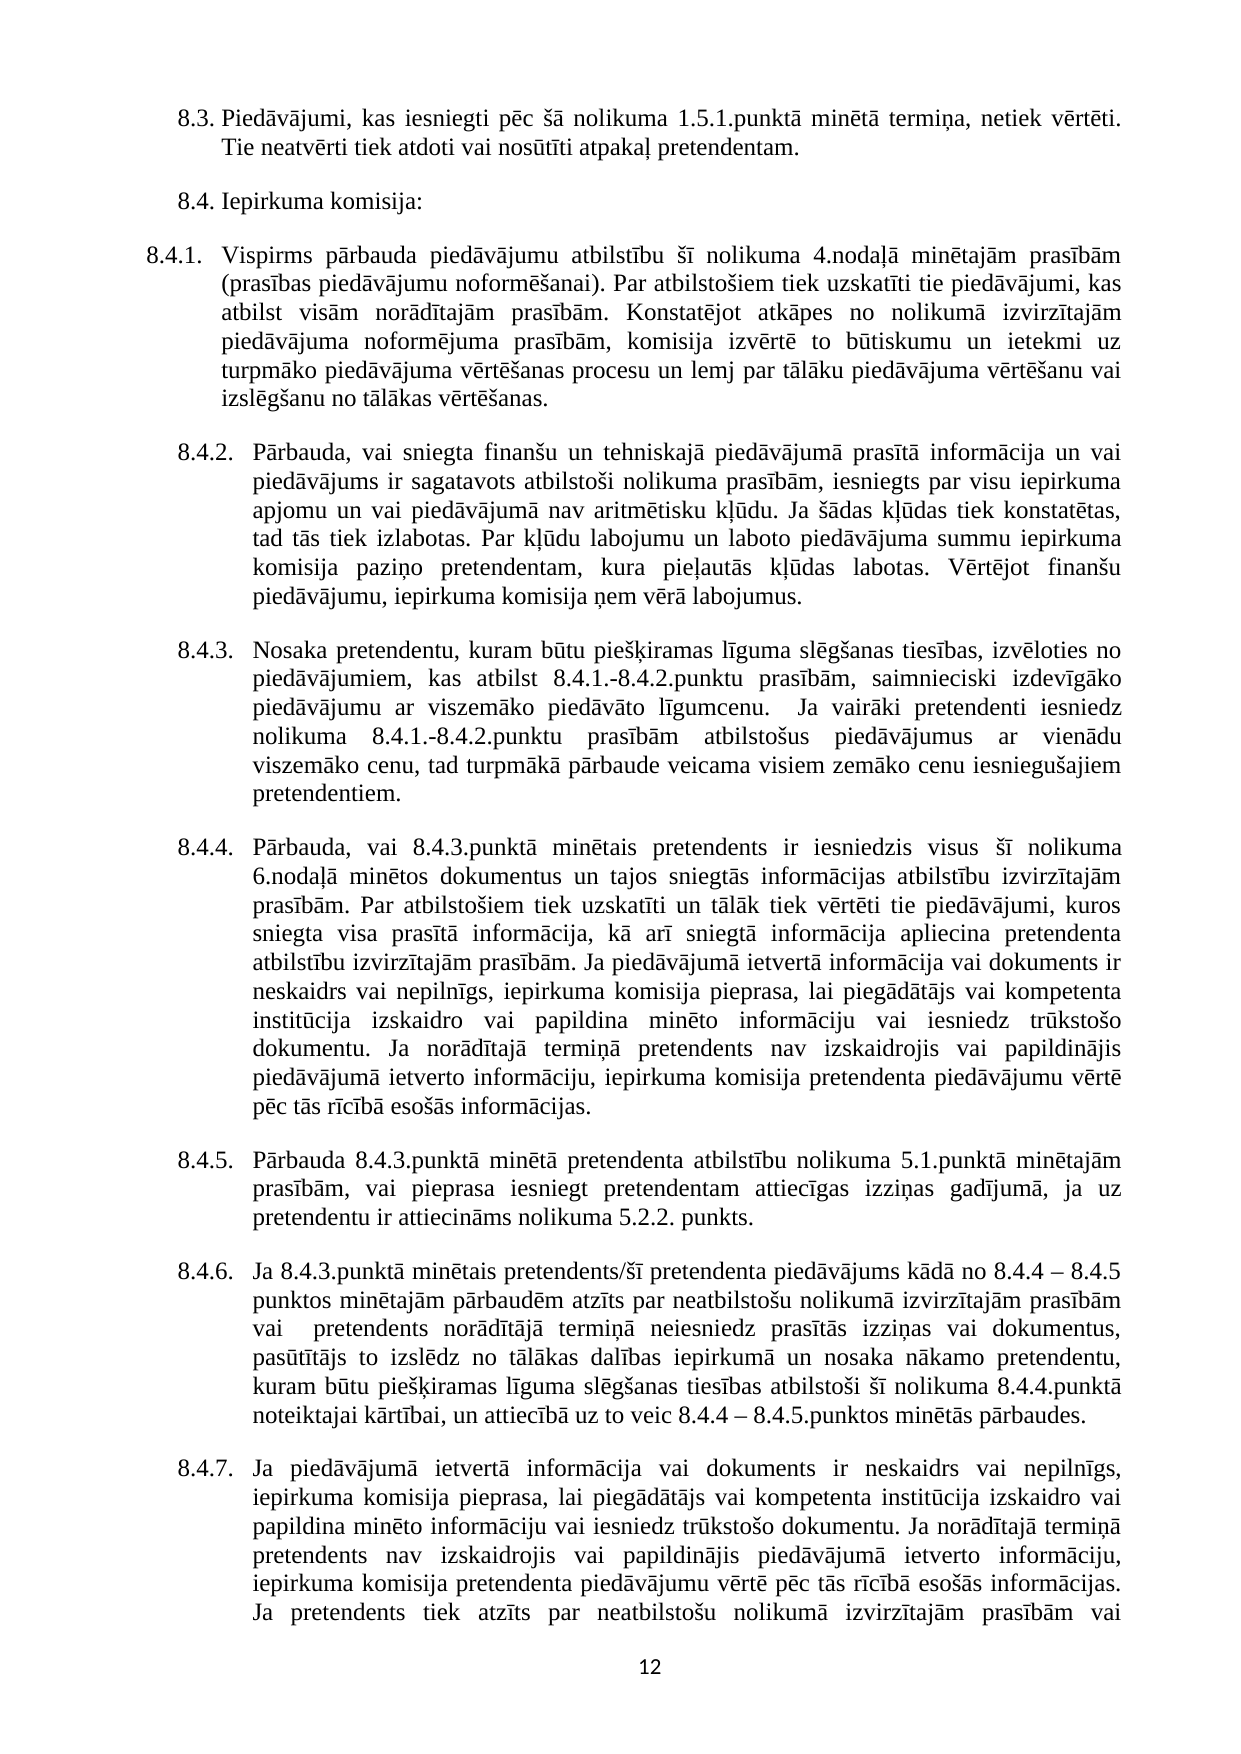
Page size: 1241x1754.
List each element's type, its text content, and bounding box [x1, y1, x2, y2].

subtitle Pārbauda 8.4.3.punktā minētā pretendenta atbilstību nolikuma 5.1.punktā minētajām prasībām, vai pieprasa iesniegt pretendentam attiecīgas izziņas gadījumā, ja uz pretendentu ir attiecināms nolikuma 5.2.2. punkts. [177, 1145, 1122, 1231]
subtitle Piedāvājumi, kas iesniegti pēc šā nolikuma 1.5.1.punktā minētā termiņa, netiek vērtēti. Tie neatvērti tiek atdoti vai nosūtīti atpakaļ pretendentam. [177, 103, 1122, 161]
subtitle Vispirms pārbauda piedāvājumu atbilstību šī nolikuma 4.nodaļā minētajām prasībām (prasības piedāvājumu noformēšanai). Par atbilstošiem tiek uzskatīti tie piedāvājumi, kas atbilst visām norādītajām prasībām. Konstatējot atkāpes no nolikumā izvirzītajām piedāvājuma noformējuma prasībām, komisija izvērtē to būtiskumu un ietekmi uz turpmāko piedāvājuma vērtēšanas procesu un lemj par tālāku piedāvājuma vērtēšanu vai izslēgšanu no tālākas vērtēšanas. [146, 240, 1122, 412]
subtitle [177, 1453, 1122, 1626]
subtitle Nosaka pretendentu, kuram būtu piešķiramas līguma slēgšanas tiesības, izvēloties no piedāvājumiem, kas atbilst 8.4.1.-8.4.2.punktu prasībām, saimnieciski izdevīgāko piedāvājumu ar viszemāko piedāvāto līgumcenu. Ja vairāki pretendenti iesniedz nolikuma 8.4.1.-8.4.2.punktu prasībām atbilstošus piedāvājumus ar vienādu viszemāko cenu, tad turpmākā pārbaude veicama visiem zemāko cenu iesniegušajiem pretendentiem. [177, 635, 1122, 807]
subtitle Iepirkuma komisija: [177, 186, 1122, 215]
subtitle Pārbauda, vai 8.4.3.punktā minētais pretendents ir iesniedzis visus šī nolikuma 6.nodaļā minētos dokumentus un tajos sniegtās informācijas atbilstību izvirzītajām prasībām. Par atbilstošiem tiek uzskatīti un tālāk tiek vērtēti tie piedāvājumi, kuros sniegta visa prasītā informācija, kā arī sniegtā informācija apliecina pretendenta atbilstību izvirzītajām prasībām. Ja piedāvājumā ietvertā informācija vai dokuments ir neskaidrs vai nepilnīgs, iepirkuma komisija pieprasa, lai piegādātājs vai kompetenta institūcija izskaidro vai papildina minēto informāciju vai iesniedz trūkstošo dokumentu. Ja norādītajā termiņā pretendents nav izskaidrojis vai papildinājis piedāvājumā ietverto informāciju, iepirkuma komisija pretendenta piedāvājumu vērtē pēc tās rīcībā esošās informācijas. [177, 832, 1122, 1120]
subtitle Pārbauda, vai sniegta finanšu un tehniskajā piedāvājumā prasītā informācija un vai piedāvājums ir sagatavots atbilstoši nolikuma prasībām, iesniegts par visu iepirkuma apjomu un vai piedāvājumā nav aritmētisku kļūdu. Ja šādas kļūdas tiek konstatētas, tad tās tiek izlabotas. Par kļūdu labojumu un laboto piedāvājuma summu iepirkuma komisija paziņo pretendentam, kura pieļautās kļūdas labotas. Vērtējot finanšu piedāvājumu, iepirkuma komisija ņem vērā labojumus. [177, 437, 1122, 610]
subtitle Ja 8.4.3.punktā minētais pretendents/šī pretendenta piedāvājums kādā no 8.4.4 – 8.4.5 punktos minētajām pārbaudēm atzīts par neatbilstošu nolikumā izvirzītajām prasībām vai pretendents norādītājā termiņā neiesniedz prasītās izziņas vai dokumentus, pasūtītājs to izslēdz no tālākas dalības iepirkumā un nosaka nākamo pretendentu, kuram būtu piešķiramas līguma slēgšanas tiesības atbilstoši šī nolikuma 8.4.4.punktā noteiktajai kārtībai, un attiecībā uz to veic 8.4.4 – 8.4.5.punktos minētās pārbaudes. [177, 1256, 1122, 1428]
